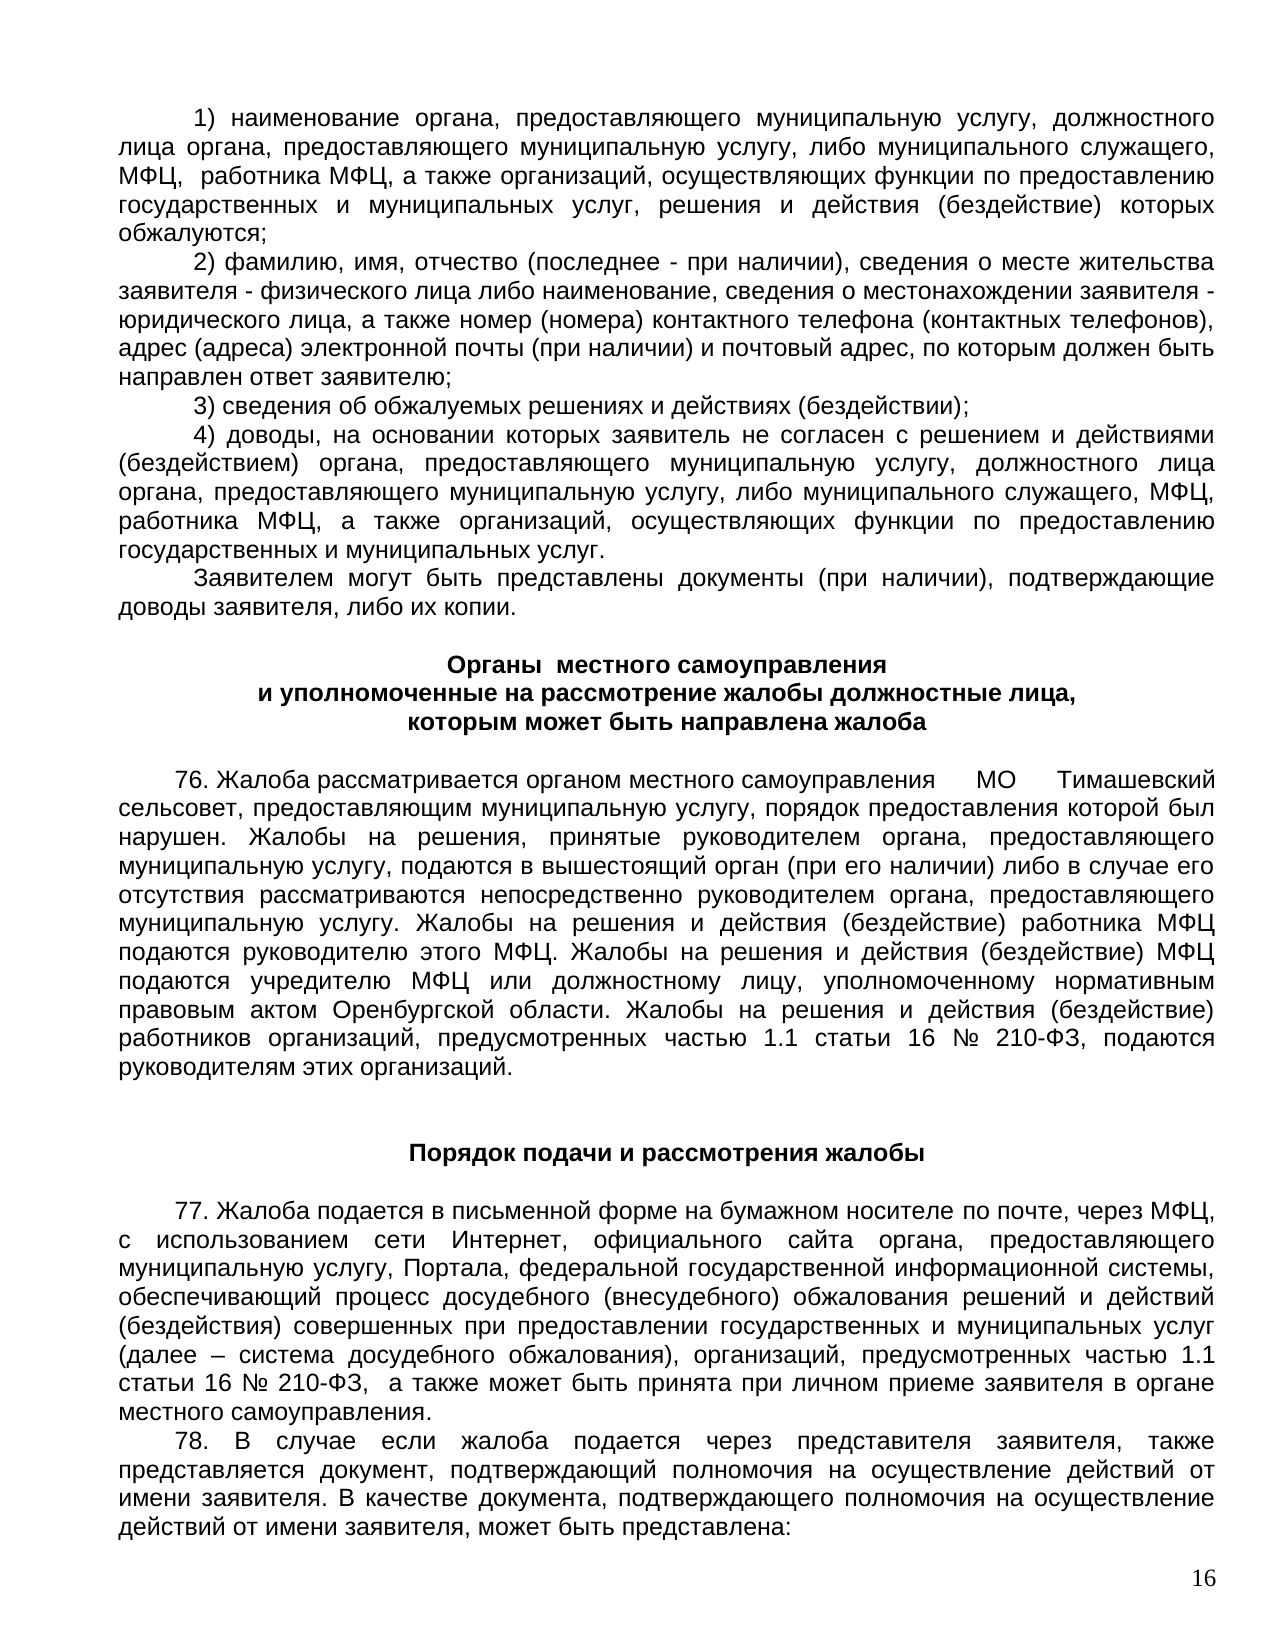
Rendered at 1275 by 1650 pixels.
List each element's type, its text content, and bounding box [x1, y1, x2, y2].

text 78. В случае если жалоба подается через представителя заявителя, также представляется документ, подтверждающий полномочия на осуществление действий от имени заявителя. В качестве документа, подтверждающего полномочия на осуществление действий от имени заявителя, может быть представлена: [118, 1426, 1216, 1541]
text 1) наименование органа, предоставляющего муниципальную услугу, должностного лица органа, предоставляющего муниципальную услугу, либо муниципального служащего, МФЦ, работника МФЦ, а также организаций, осуществляющих функции по предоставлению государственных и муниципальных услуг, решения и действия (бездействие) которых обжалуются; [118, 103, 1216, 247]
text которым может быть направлена жалоба [118, 707, 1216, 736]
text Заявителем могут быть представлены документы (при наличии), подтверждающие доводы заявителя, либо их копии. [118, 563, 1216, 621]
text 3) сведения об обжалуемых решениях и действиях (бездействии); [118, 391, 1216, 420]
text Порядок подачи и рассмотрения жалобы [118, 1138, 1216, 1167]
text 77. Жалоба подается в письменной форме на бумажном носителе по почте, через МФЦ, с использованием сети Интернет, официального сайта органа, предоставляющего муниципальную услугу, Портала, федеральной государственной информационной системы, обеспечивающий процесс досудебного (внесудебного) обжалования решений и действий (бездействия) совершенных при предоставлении государственных и муниципальных услуг (далее – система досудебного обжалования), организаций, предусмотренных частью 1.1 статьи 16 № 210-ФЗ, а также может быть принята при личном приеме заявителя в органе местного самоуправления. [118, 1196, 1216, 1426]
text 4) доводы, на основании которых заявитель не согласен с решением и действиями (бездействием) органа, предоставляющего муниципальную услугу, должностного лица органа, предоставляющего муниципальную услугу, либо муниципального служащего, МФЦ, работника МФЦ, а также организаций, осуществляющих функции по предоставлению государственных и муниципальных услуг. [118, 420, 1216, 563]
text 2) фамилию, имя, отчество (последнее - при наличии), сведения о месте жительства заявителя - физического лица либо наименование, сведения о местонахождении заявителя - юридического лица, а также номер (номера) контактного телефона (контактных телефонов), адрес (адреса) электронной почты (при наличии) и почтовый адрес, по которым должен быть направлен ответ заявителю; [118, 247, 1216, 391]
text 76. Жалоба рассматривается органом местного самоуправления МО Тимашевский сельсовет, предоставляющим муниципальную услугу, порядок предоставления которой был нарушен. Жалобы на решения, принятые руководителем органа, предоставляющего муниципальную услугу, подаются в вышестоящий орган (при его наличии) либо в случае его отсутствия рассматриваются непосредственно руководителем органа, предоставляющего муниципальную услугу. Жалобы на решения и действия (бездействие) работника МФЦ подаются руководителю этого МФЦ. Жалобы на решения и действия (бездействие) МФЦ подаются учредителю МФЦ или должностному лицу, уполномоченному нормативным правовым актом Оренбургской области. Жалобы на решения и действия (бездействие) работников организаций, предусмотренных частью 1.1 статьи 16 № 210-ФЗ, подаются руководителям этих организаций. [118, 765, 1216, 1081]
text Органы местного самоуправления и уполномоченные на рассмотрение жалобы должностные лица, [118, 650, 1216, 707]
